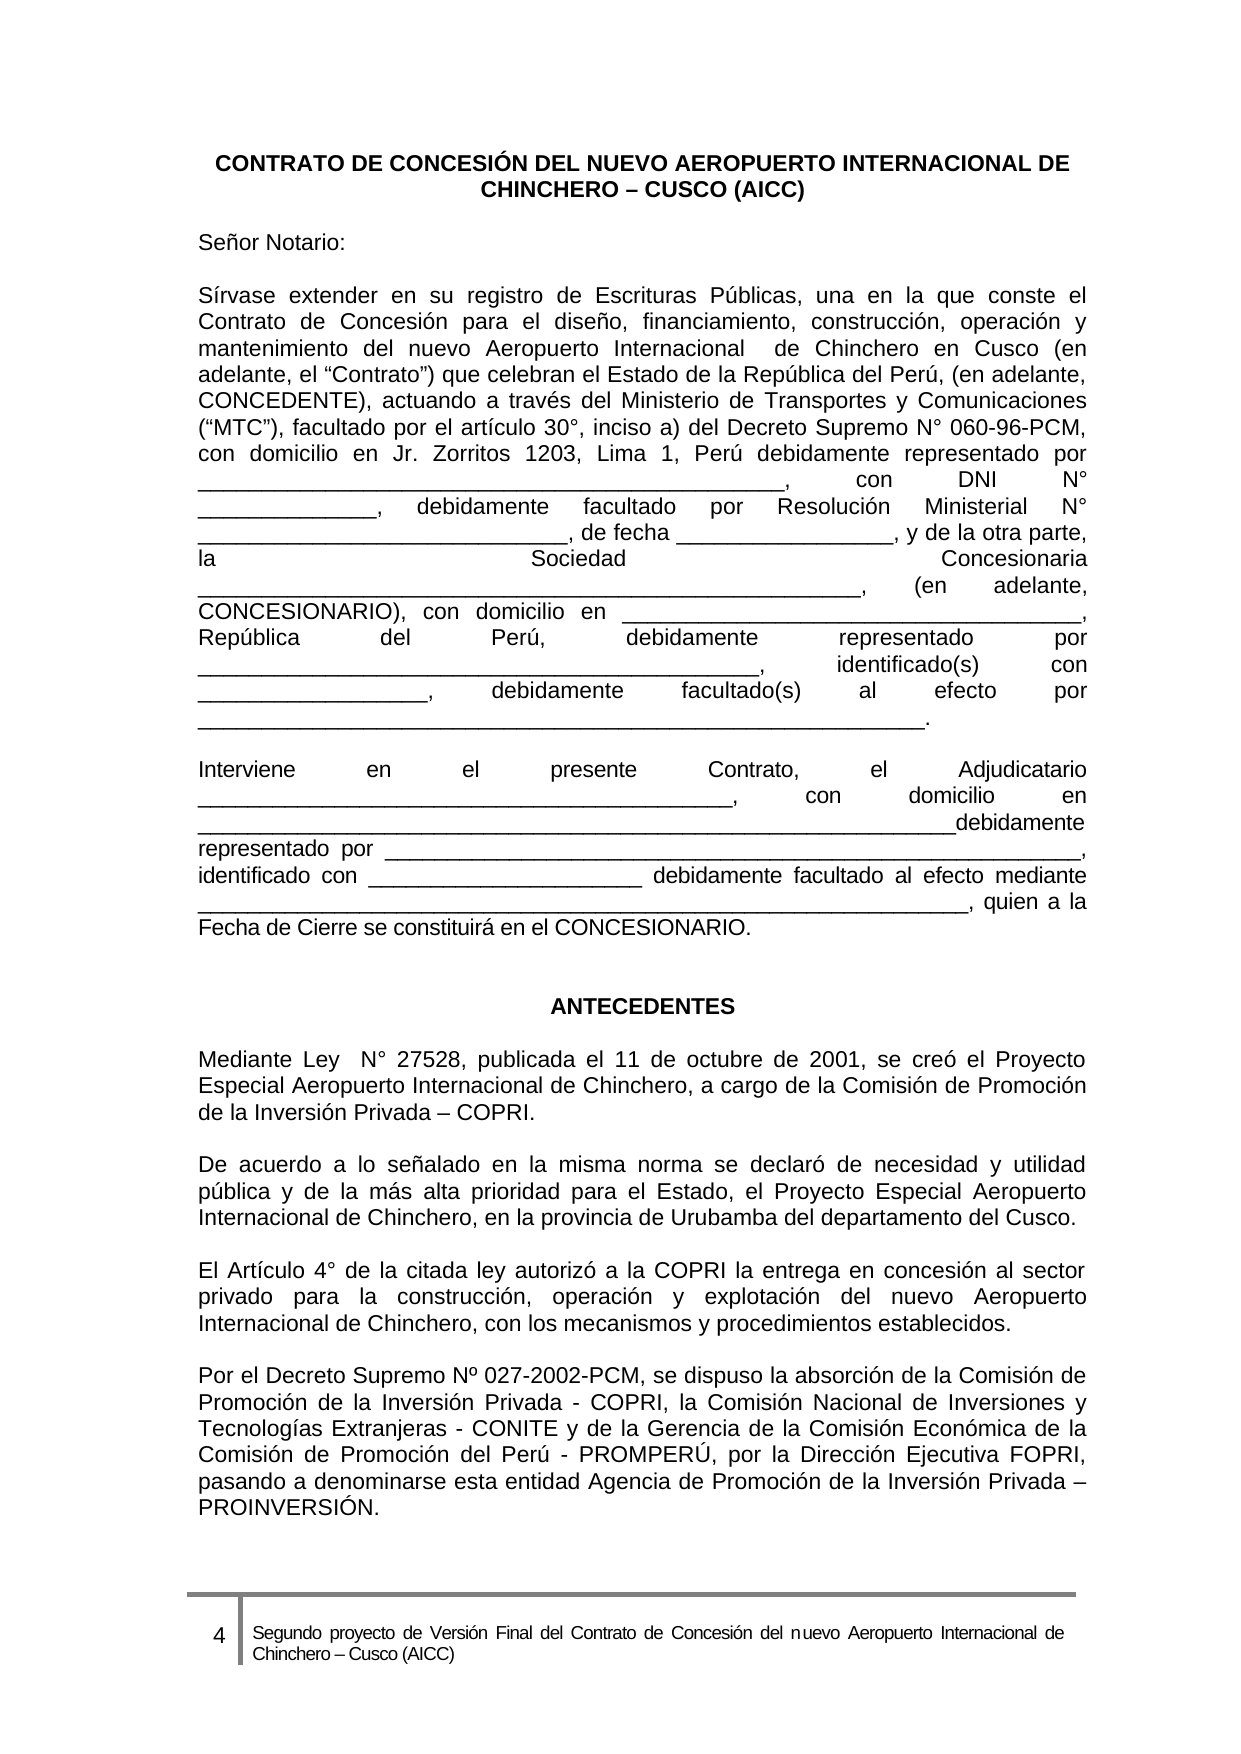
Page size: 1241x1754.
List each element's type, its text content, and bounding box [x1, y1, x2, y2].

text Por el Decreto Supremo Nº 027-2002-PCM, se dispuso la absorción de la Comisión de Promoción de la Inversión Privada - COPRI, la Comisión Nacional de Inversiones y Tecnologías Extranjeras - CONITE y de la Gerencia de la Comisión Económica de la Comisión de Promoción del Perú - PROMPERÚ, por la Dirección Ejecutiva FOPRI, pasando a denominarse esta entidad Agencia de Promoción de la Inversión Privada – PROINVERSIÓN. [198, 1362, 1087, 1520]
text El Artículo 4° de la citada ley autorizó a la COPRI la entrega en concesión al sector privado para la construcción, operación y explotación del nuevo Aeropuerto Internacional de Chinchero, con los mecanismos y procedimientos establecidos. [198, 1257, 1087, 1336]
text Mediante Ley N° 27528, publicada el 11 de octubre de 2001, se creó el Proyecto Especial Aeropuerto Internacional de Chinchero, a cargo de la Comisión de Promoción de la Inversión Privada – COPRI. [198, 1046, 1087, 1125]
text ANTECEDENTES [198, 993, 1087, 1020]
text De acuerdo a lo señalado en la misma norma se declaró de necesidad y utilidad pública y de la más alta prioridad para el Estado, el Proyecto Especial Aeropuerto Internacional de Chinchero, en la provincia de Urubamba del departamento del Cusco. [198, 1151, 1087, 1231]
text Sírvase extender en su registro de Escrituras Públicas, una en la que conste el Contrato de Concesión para el diseño, financiamiento, construcción, operación y mantenimiento del nuevo Aeropuerto Internacional de Chinchero en Cusco (en adelante, el “Contrato”) que celebran el Estado de la República del Perú, (en adelante, CONCEDENTE), actuando a través del Ministerio de Transportes y Comunicaciones (“MTC”), facultado por el artículo 30°, inciso a) del Decreto Supremo N° 060-96-PCM, con domicilio en Jr. Zorritos 1203, Lima 1, Perú debidamente representado por ______________________________________________, con DNI N° ______________, debidamente facultado por Resolución Ministerial N° _____________________________, de fecha _________________, y de la otra parte, la Sociedad Concesionaria ____________________________________________________, (en adelante, CONCESIONARIO), con domicilio en ____________________________________, República del Perú, debidamente representado por ____________________________________________, identificado(s) con __________________, debidamente facultado(s) al efecto por _________________________________________________________. [198, 282, 1087, 730]
text CONTRATO DE CONCESIÓN DEL NUEVO AEROPUERTO INTERNACIONAL DE CHINCHERO – CUSCO (AICC) [198, 150, 1087, 203]
text Interviene en el presente Contrato, el Adjudicatario ___________________________________________, con domicilio en _____________________________________________________________debidamente representado por ________________________________________________________, identificado con ______________________ debidamente facultado al efecto mediante ______________________________________________________________, quien a la Fecha de Cierre se constituirá en el CONCESIONARIO. [198, 756, 1087, 941]
text Señor Notario: [198, 229, 1087, 255]
